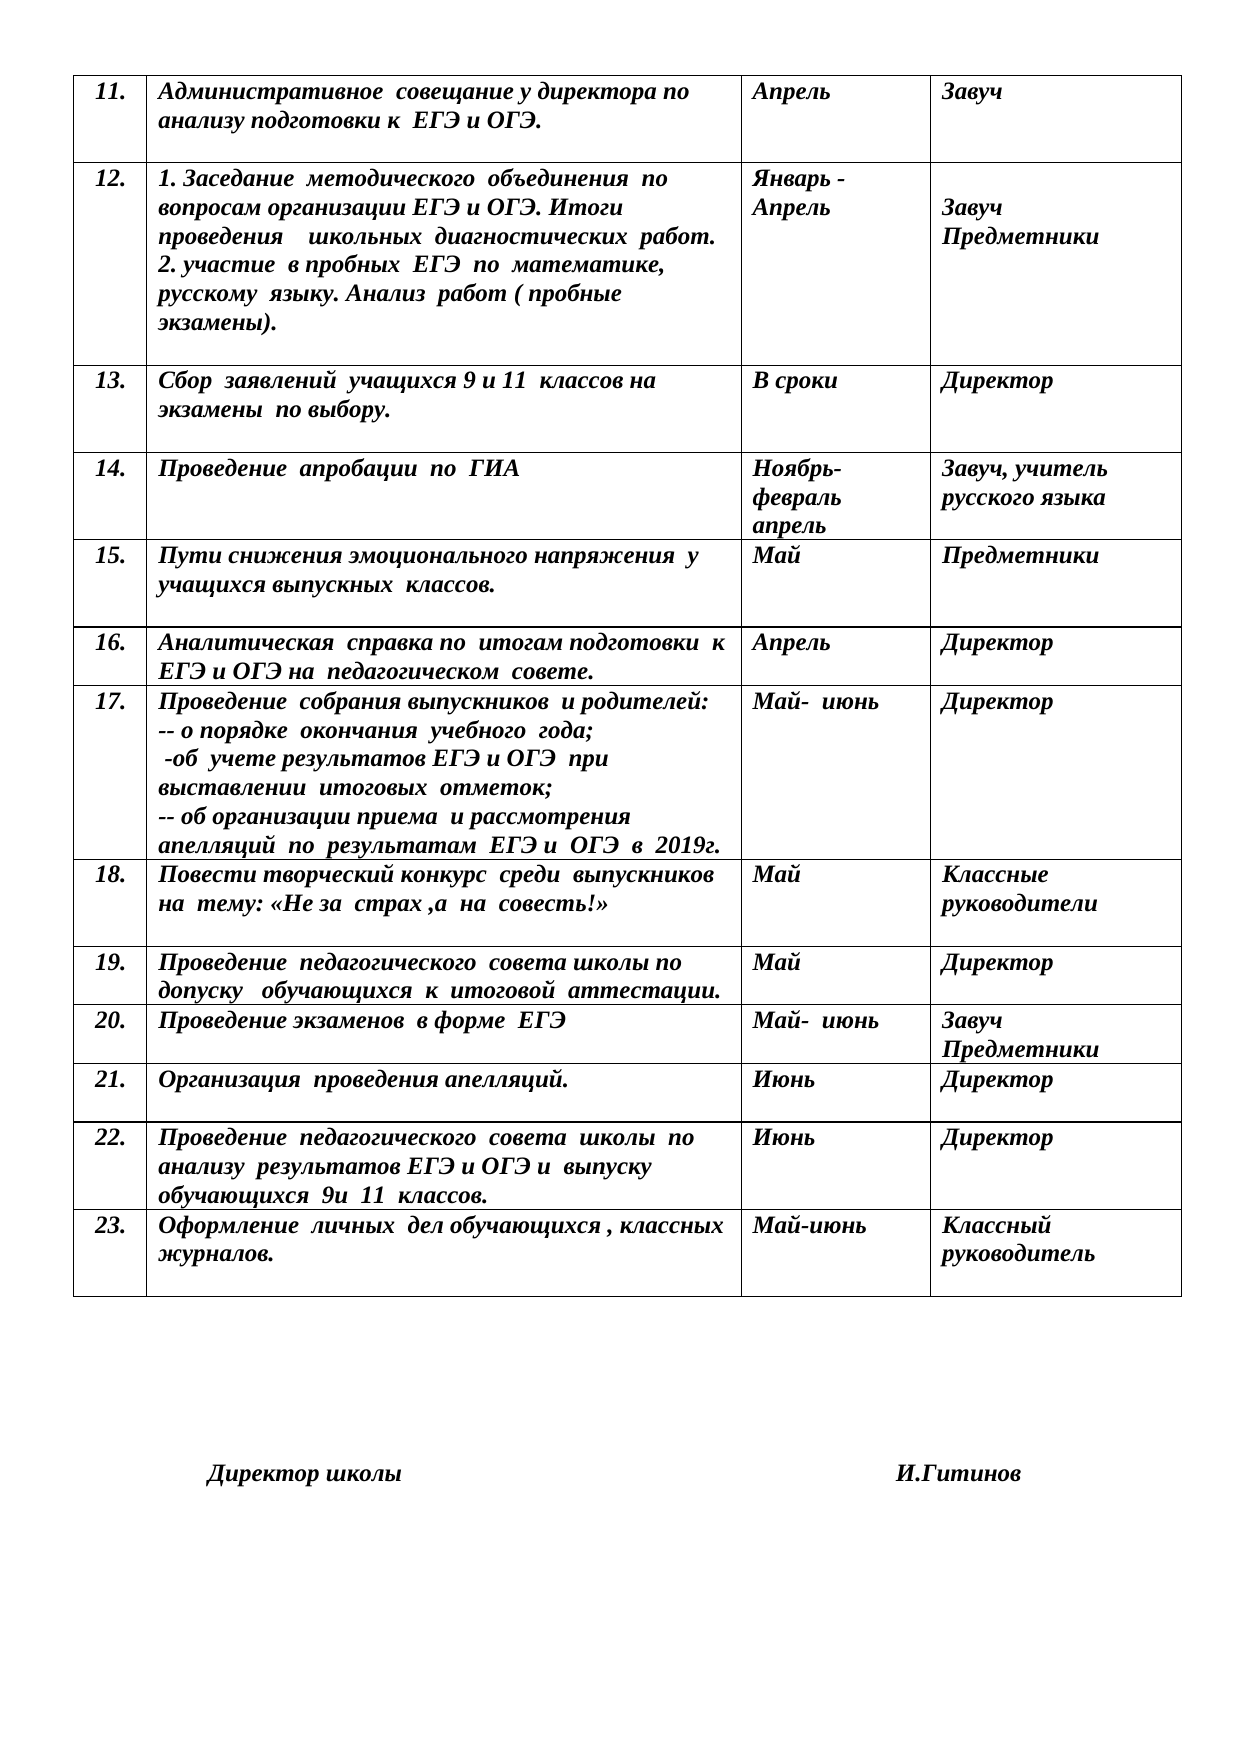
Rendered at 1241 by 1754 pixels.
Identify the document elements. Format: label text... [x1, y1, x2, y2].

table_cell Январь -Апрель [742, 163, 930, 364]
table_cell Директор [931, 1064, 1181, 1121]
table_cell Проведение апробации по ГИА [147, 453, 741, 539]
table_cell 12. [74, 163, 146, 364]
table_cell Директор [931, 366, 1181, 452]
table_cell 18. [74, 860, 146, 946]
table_cell 15. [74, 540, 146, 626]
table_cell Пути снижения эмоционального напряжения у учащихся выпускных классов. [147, 540, 741, 626]
table_cell Классные руководители [931, 860, 1181, 946]
table_cell Директор [931, 686, 1181, 858]
table_cell Аналитическая справка по итогам подготовки к ЕГЭ и ОГЭ на педагогическом совете. [147, 628, 741, 685]
table_cell Апрель [742, 76, 930, 162]
table_cell Повести творческий конкурс среди выпускников на тему: «Не за страх ,а на совесть!» [147, 860, 741, 946]
table_cell Директор [931, 1123, 1181, 1209]
table_cell Июнь [742, 1123, 930, 1209]
table_cell Завуч Предметники [931, 163, 1181, 364]
table_cell В сроки [742, 366, 930, 452]
table_cell Проведение педагогического совета школы по анализу результатов ЕГЭ и ОГЭ и выпуску обучающихся 9и 11 классов. [147, 1123, 741, 1209]
table_cell Завуч, учитель русского языка [931, 453, 1181, 539]
table_cell 1. Заседание методического объединения по вопросам организации ЕГЭ и ОГЭ. Итоги проведения школьных диагностических работ. 2. участие в пробных ЕГЭ по математике, русскому языку. Анализ работ ( пробные экзамены). [147, 163, 741, 364]
table_cell 20. [74, 1005, 146, 1063]
table_cell Май [742, 540, 930, 626]
table_cell Июнь [742, 1064, 930, 1121]
table_cell Май-июнь [742, 1210, 930, 1296]
table_cell Директор [931, 628, 1181, 685]
table_cell 21. [74, 1064, 146, 1121]
table_cell Предметники [931, 540, 1181, 626]
table_cell Завуч Предметники [931, 1005, 1181, 1063]
table_cell 14. [74, 453, 146, 539]
table_cell Май- июнь [742, 686, 930, 858]
table_cell Классный руководитель [931, 1210, 1181, 1296]
table_cell 16. [74, 628, 146, 685]
table_cell Проведение экзаменов в форме ЕГЭ [147, 1005, 741, 1063]
table_cell Директор [931, 947, 1181, 1004]
table_cell 22. [74, 1123, 146, 1209]
table_cell 17. [74, 686, 146, 858]
table_cell Май- июнь [742, 1005, 930, 1063]
table_cell Оформление личных дел обучающихся , классных журналов. [147, 1210, 741, 1296]
table_cell 23. [74, 1210, 146, 1296]
table_cell Организация проведения апелляций. [147, 1064, 741, 1121]
table_cell Апрель [742, 628, 930, 685]
table_cell 11. [74, 76, 146, 162]
table_cell Ноябрь- февраль апрель [742, 453, 930, 539]
table_cell Завуч [931, 76, 1181, 162]
text Директор школы И.Гитинов [133, 1458, 1152, 1487]
table_cell Административное совещание у директора по анализу подготовки к ЕГЭ и ОГЭ. [147, 76, 741, 162]
table_cell Май [742, 860, 930, 946]
table_cell Проведение собрания выпускников и родителей: -- о порядке окончания учебного года; -об учете результатов ЕГЭ и ОГЭ при выставлении итоговых отметок; -- об организации приема и рассмотрения апелляций по результатам ЕГЭ и ОГЭ в 2019г. [147, 686, 741, 858]
table_cell 13. [74, 366, 146, 452]
table_cell 19. [74, 947, 146, 1004]
table_cell Май [742, 947, 930, 1004]
table_cell Проведение педагогического совета школы по допуску обучающихся к итоговой аттестации. [147, 947, 741, 1004]
table_cell Сбор заявлений учащихся 9 и 11 классов на экзамены по выбору. [147, 366, 741, 452]
